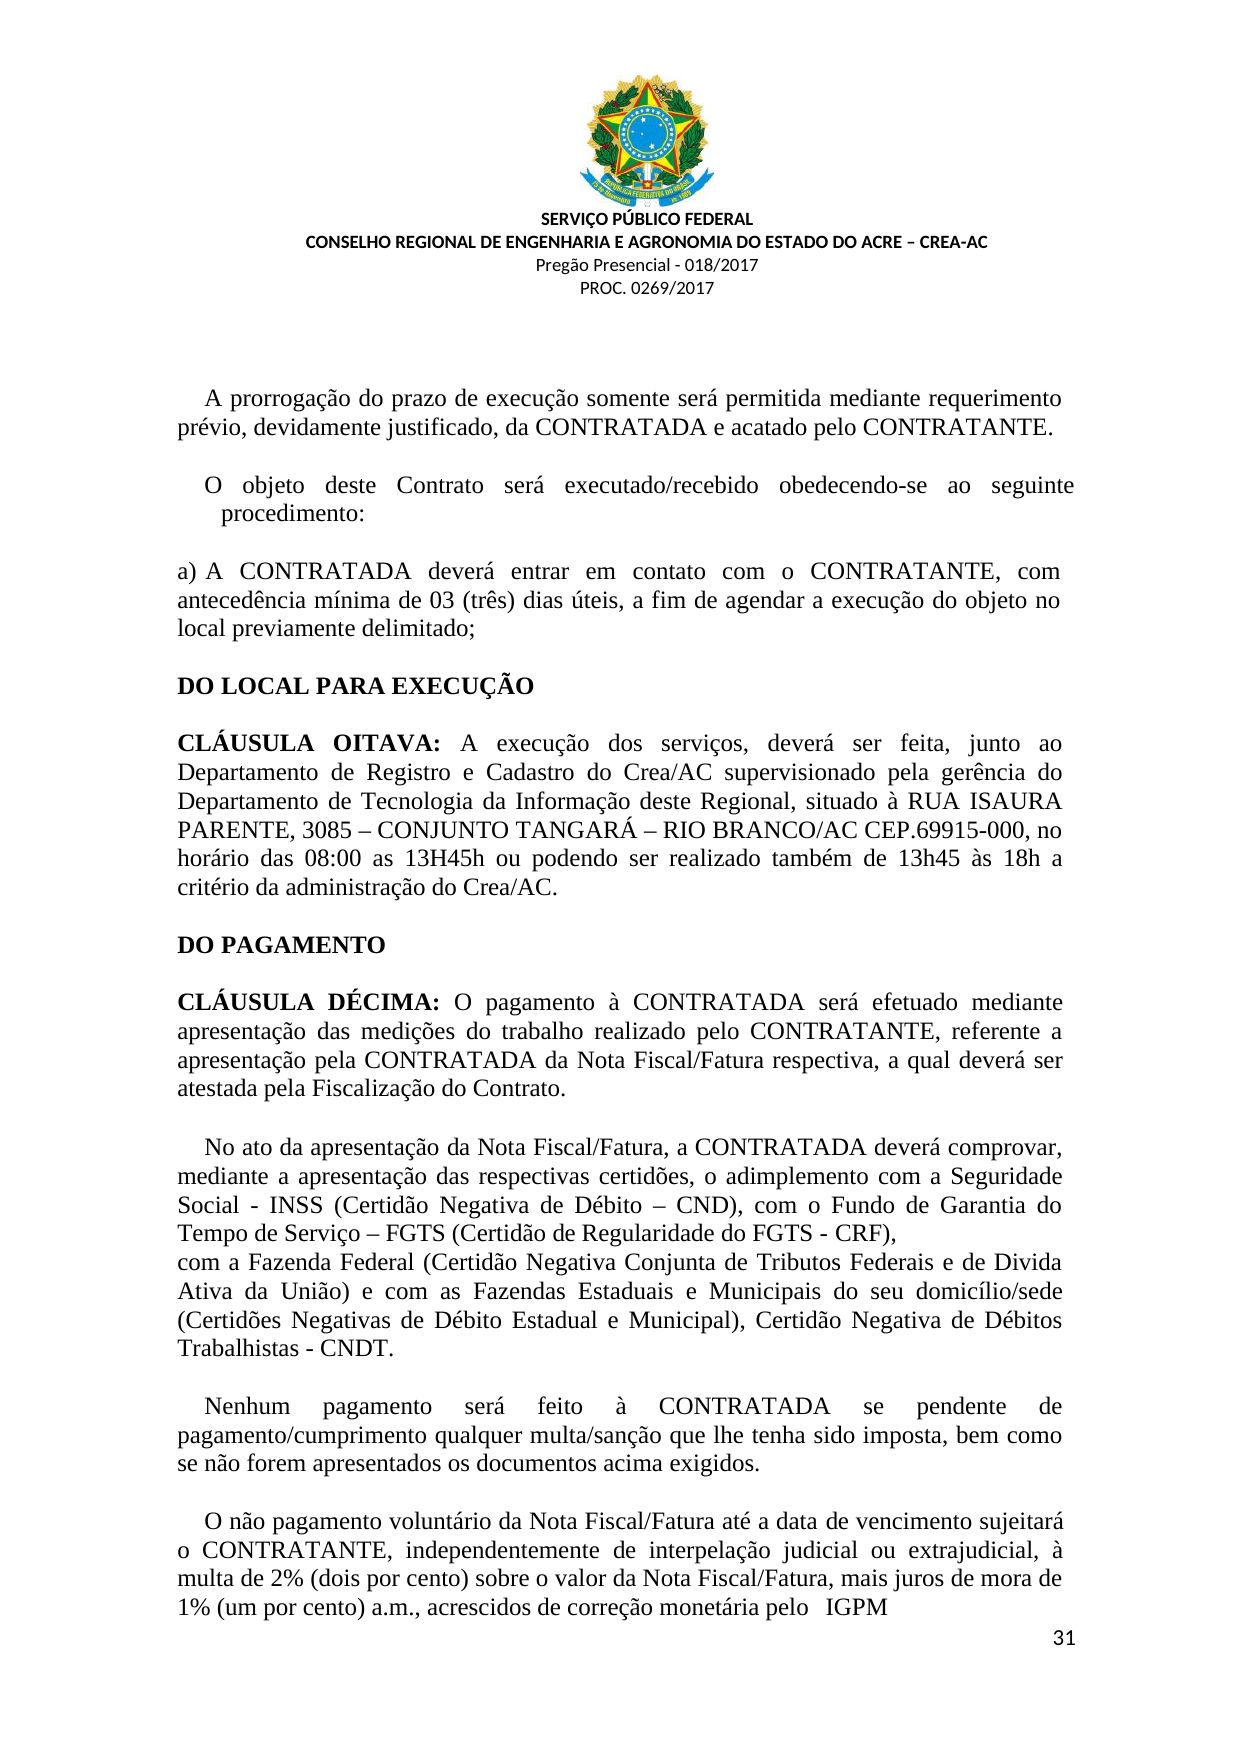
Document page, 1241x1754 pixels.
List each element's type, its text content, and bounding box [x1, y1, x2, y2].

list Nenhum pagamento será feito à CONTRATADA se pendente de pagamento/cumprimento qualquer multa/sanção que lhe tenha sido imposta, bem como se não forem apresentados os documentos acima exigidos. [177, 1391, 1063, 1477]
list O não pagamento voluntário da Nota Fiscal/Fatura até a data de vencimento sujeitará o CONTRATANTE, independentemente de interpelação judicial ou extrajudicial, à multa de 2% (dois por cento) sobre o valor da Nota Fiscal/Fatura, mais juros de mora de 1% (um por cento) a.m., acrescidos de correção monetária pelo IGPM [177, 1506, 1064, 1621]
subtitle DO PAGAMENTO [177, 930, 1076, 959]
picture [579, 75, 715, 207]
text CLÁUSULA OITAVA: A execução dos serviços, deverá ser feita, junto ao Departamento de Registro e Cadastro do Crea/AC supervisionado pela gerência do Departamento de Tecnologia da Informação deste Regional, situado à RUA ISAURA PARENTE, 3085 – CONJUNTO TANGARÁ – RIO BRANCO/AC CEP.69915-000, no horário das 08:00 as 13H45h ou podendo ser realizado também de 13h45 às 18h a critério da administração do Crea/AC. [177, 728, 1063, 901]
list No ato da apresentação da Nota Fiscal/Fatura, a CONTRATADA deverá comprovar, mediante a apresentação das respectivas certidões, o adimplemento com a Seguridade Social - INSS (Certidão Negativa de Débito – CND), com o Fundo de Garantia do Tempo de Serviço – FGTS (Certidão de Regularidade do FGTS - CRF), [177, 1132, 1063, 1247]
text CLÁUSULA DÉCIMA: O pagamento à CONTRATADA será efetuado mediante apresentação das medições do trabalho realizado pelo CONTRATANTE, referente a apresentação pela CONTRATADA da Nota Fiscal/Fatura respectiva, a qual deverá ser atestada pela Fiscalização do Contrato. [177, 987, 1063, 1102]
list A CONTRATADA deverá entrar em contato com o CONTRATANTE, com antecedência mínima de 03 (três) dias úteis, a fim de agendar a execução do objeto no local previamente delimitado; [177, 556, 1062, 642]
text com a Fazenda Federal (Certidão Negativa Conjunta de Tributos Federais e de Divida Ativa da União) e com as Fazendas Estaduais e Municipais do seu domicílio/sede (Certidões Negativas de Débito Estadual e Municipal), Certidão Negativa de Débitos Trabalhistas - CNDT. [177, 1247, 1063, 1362]
subtitle DO LOCAL PARA EXECUÇÃO [177, 671, 1076, 700]
list O objeto deste Contrato será executado/recebido obedecendo-se ao seguinte procedimento: [177, 470, 1076, 527]
list A prorrogação do prazo de execução somente será permitida mediante requerimento prévio, devidamente justificado, da CONTRATADA e acatado pelo CONTRATANTE. [177, 383, 1063, 441]
